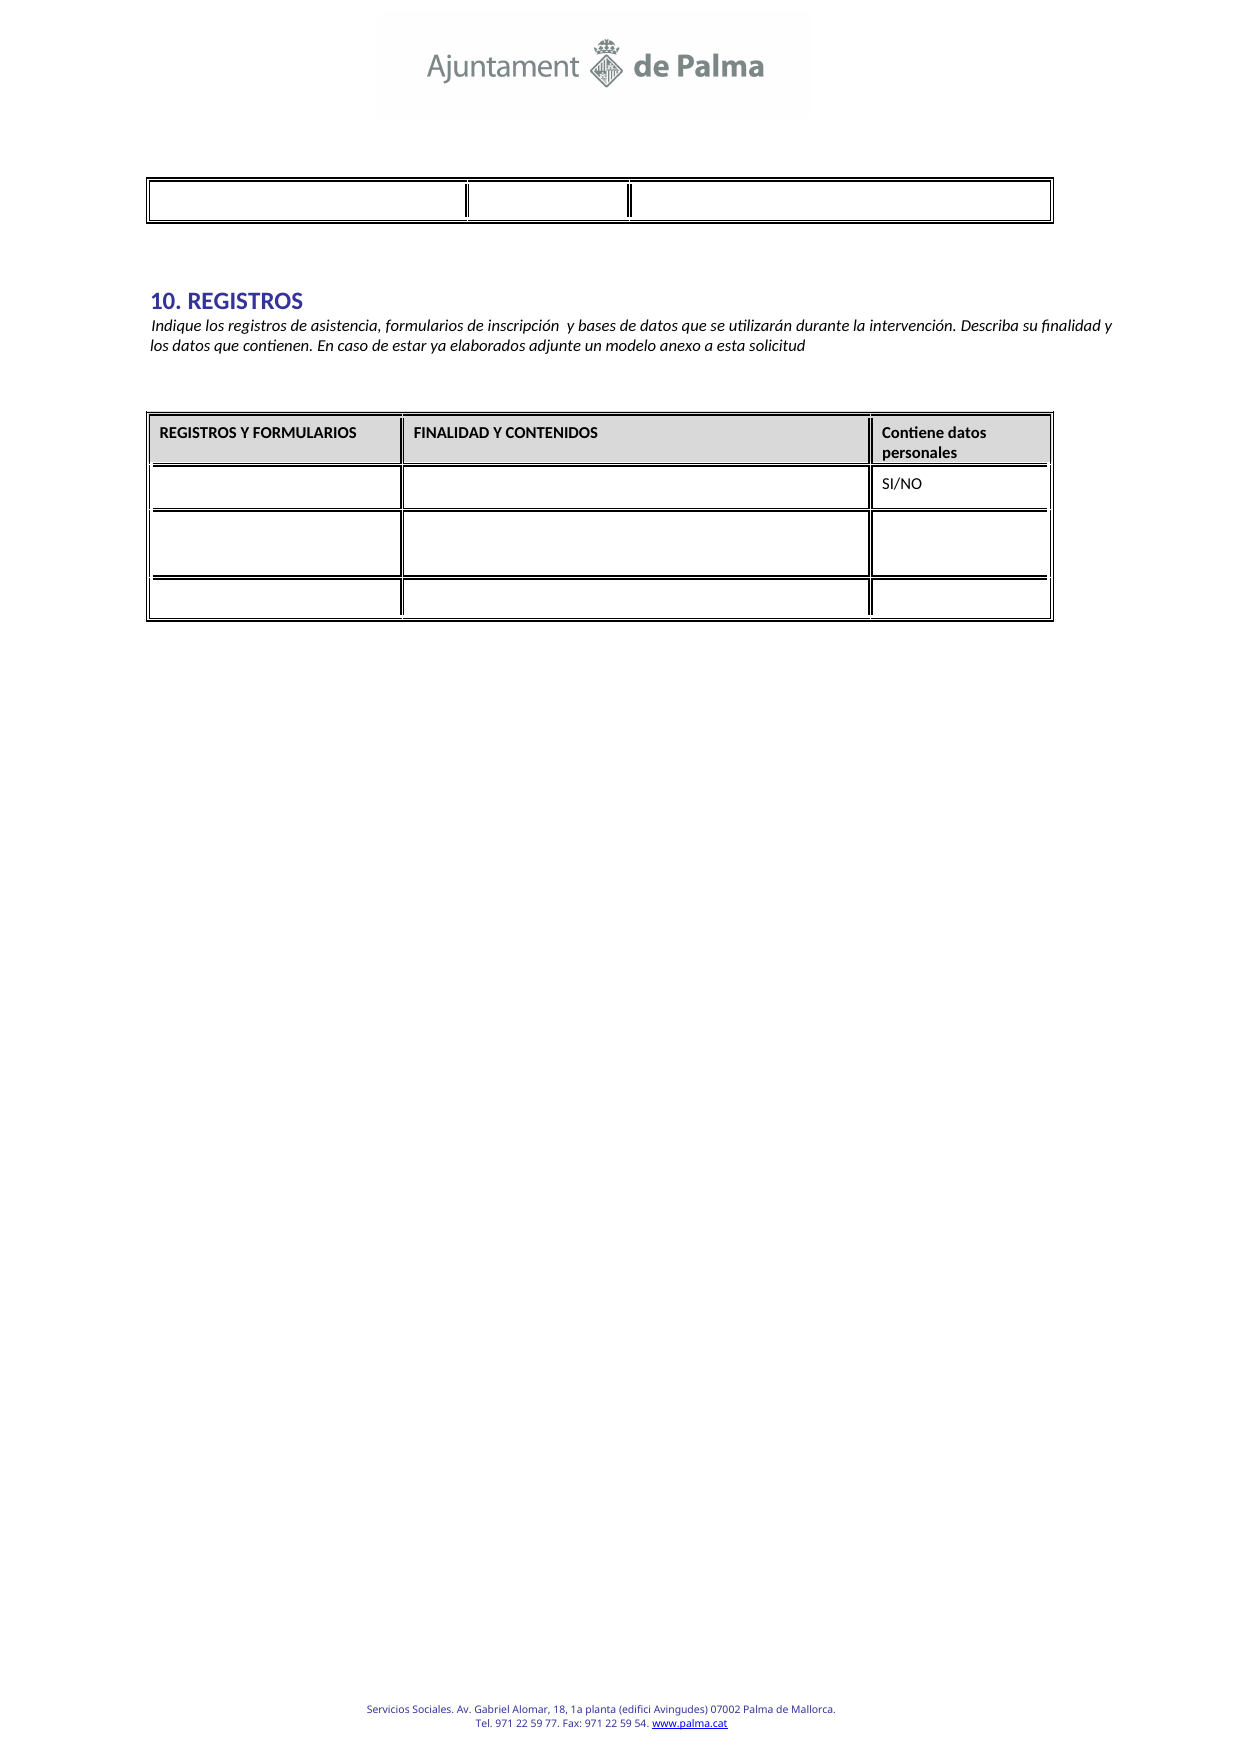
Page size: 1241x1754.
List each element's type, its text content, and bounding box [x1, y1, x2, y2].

table_cell [148, 508, 402, 575]
table_cell [467, 179, 629, 219]
table_cell [871, 575, 1052, 618]
table_cell [404, 512, 868, 575]
table_header Contiene datos personales [871, 416, 1050, 462]
table_cell [148, 575, 402, 618]
table_cell [150, 182, 467, 219]
table_cell [630, 182, 1050, 219]
table_cell [148, 463, 402, 508]
table_header REGISTROS Y FORMULARIOS [150, 416, 402, 462]
text Indique los registros de asistencia, formularios de inscripción y bases de datos que se utilizarán durante la intervención. Describa su finalidad y los datos que contienen. En caso de estar ya elaborados adjunte un modelo anexo a esta solicitud [150, 315, 1128, 356]
list REGISTROS [150, 285, 1128, 315]
table_cell [871, 508, 1052, 575]
table_header FINALIDAD Y CONTENIDOS [402, 413, 871, 462]
picture [377, 11, 811, 118]
table_cell [402, 575, 871, 618]
table_cell SI/NO [871, 463, 1052, 508]
table_cell [404, 467, 868, 508]
